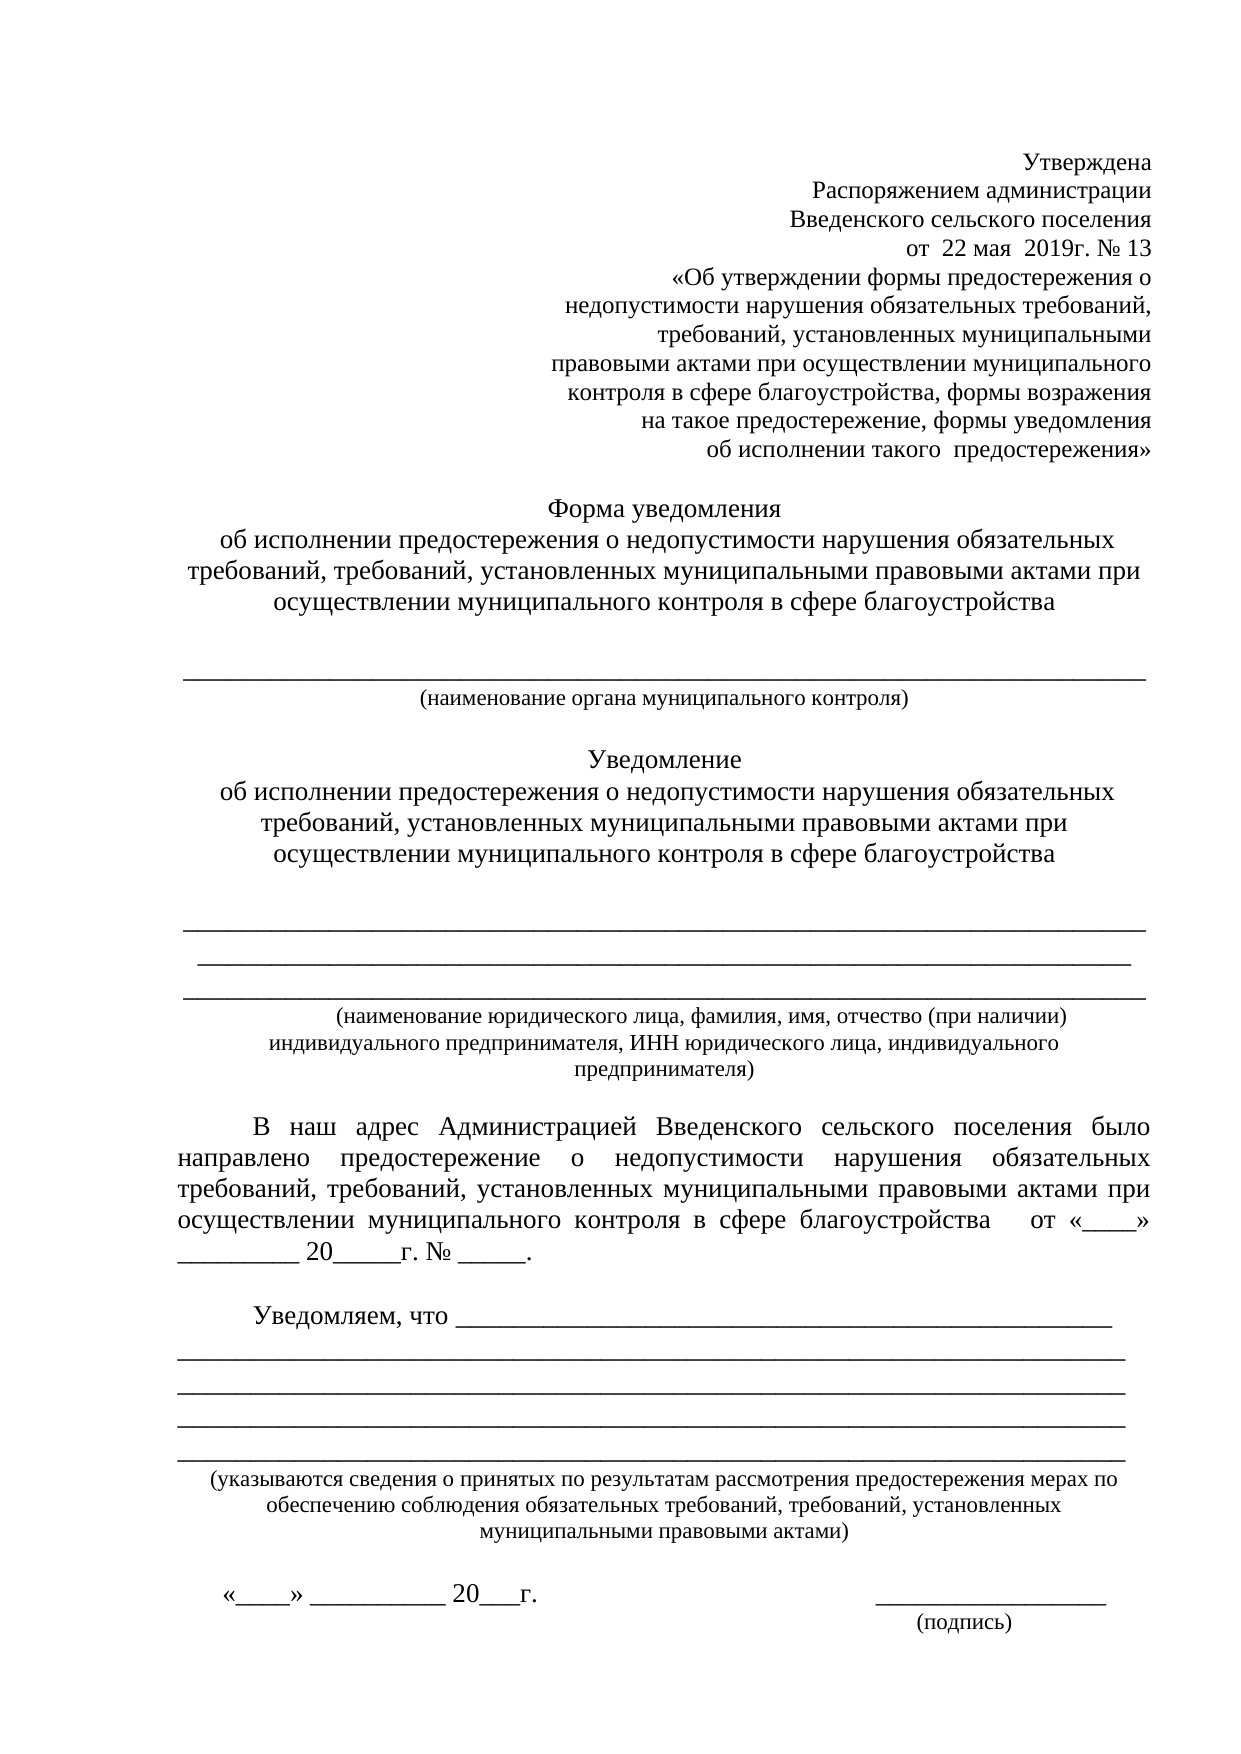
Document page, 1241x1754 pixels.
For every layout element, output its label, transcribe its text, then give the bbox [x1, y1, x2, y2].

text (указываются сведения о принятых по результатам рассмотрения предостережения мерах по обеспечению соблюдения обязательных требований, требований, установленных муниципальными правовыми актами) [177, 1464, 1152, 1544]
text Распоряжением администрации [177, 176, 1152, 204]
text от 22 мая 2019г. № 13 [177, 233, 1152, 262]
text В наш адрес Администрацией Введенского сельского поселения было направлено предостережение о недопустимости нарушения обязательных требований, требований, установленных муниципальными правовыми актами при осуществлении муниципального контроля в сфере благоустройства от «____» _________ 20_____г. № _____. [177, 1110, 1152, 1266]
text требований, установленных муниципальными [177, 319, 1152, 348]
text «____» __________ 20___г. _________________ [177, 1577, 1152, 1608]
text (наименование органа муниципального контроля) [177, 683, 1152, 710]
text __________________________________________________________________ [177, 650, 1152, 683]
text «Об утверждении формы предостережения о [177, 262, 1152, 291]
text _________________________________________________________________ [177, 1364, 1152, 1397]
text _________________________________________________________________ [177, 1330, 1152, 1364]
text на такое предостережение, формы уведомления [177, 406, 1152, 434]
text Утверждена [177, 147, 1152, 176]
text _________________________________________________________________ [177, 1431, 1152, 1464]
text __________________________________________________________________ [177, 969, 1152, 1002]
text об исполнении предостережения о недопустимости нарушения обязательных требований, требований, установленных муниципальными правовыми актами при осуществлении муниципального контроля в сфере благоустройства [177, 523, 1152, 616]
text контроля в сфере благоустройства, формы возражения [177, 377, 1152, 406]
text __________________________________________________________________________________________________________________________________ [177, 902, 1152, 969]
text об исполнении предостережения о недопустимости нарушения обязательных требований, установленных муниципальными правовыми актами при осуществлении муниципального контроля в сфере благоустройства [177, 774, 1152, 868]
text Уведомление [177, 743, 1152, 774]
text Форма уведомления [177, 492, 1152, 523]
text (наименование юридического лица, фамилия, имя, отчество (при наличии) индивидуального предпринимателя, ИНН юридического лица, индивидуального предпринимателя) [177, 1002, 1152, 1081]
text об исполнении такого предостережения» [177, 434, 1152, 463]
text недопустимости нарушения обязательных требований, [177, 291, 1152, 319]
text правовыми актами при осуществлении муниципального [177, 348, 1152, 377]
text _________________________________________________________________ [177, 1397, 1152, 1431]
text Уведомляем, что _____________________________________________ [177, 1297, 1152, 1330]
text (подпись) [177, 1608, 1152, 1635]
text Введенского сельского поселения [177, 204, 1152, 233]
